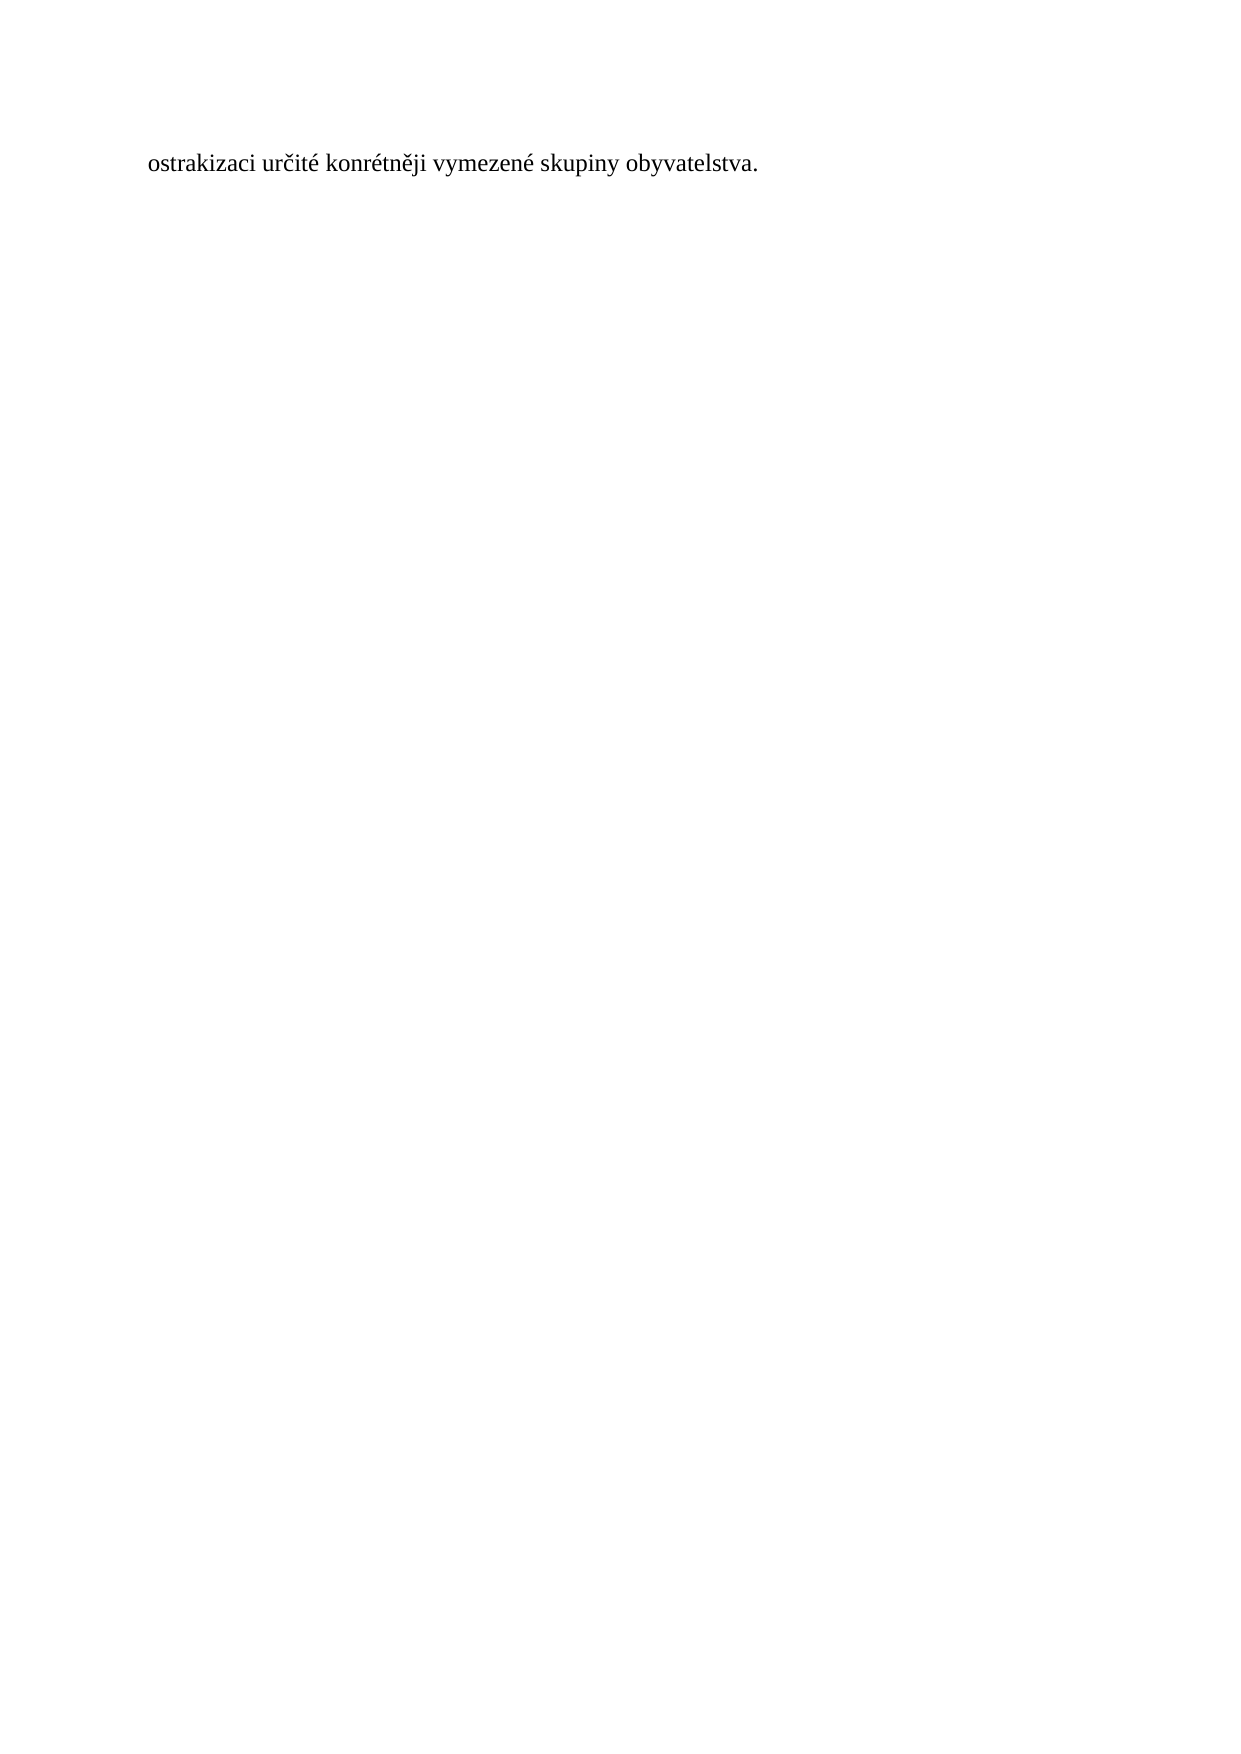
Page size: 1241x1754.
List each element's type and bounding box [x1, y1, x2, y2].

text [148, 148, 1093, 176]
